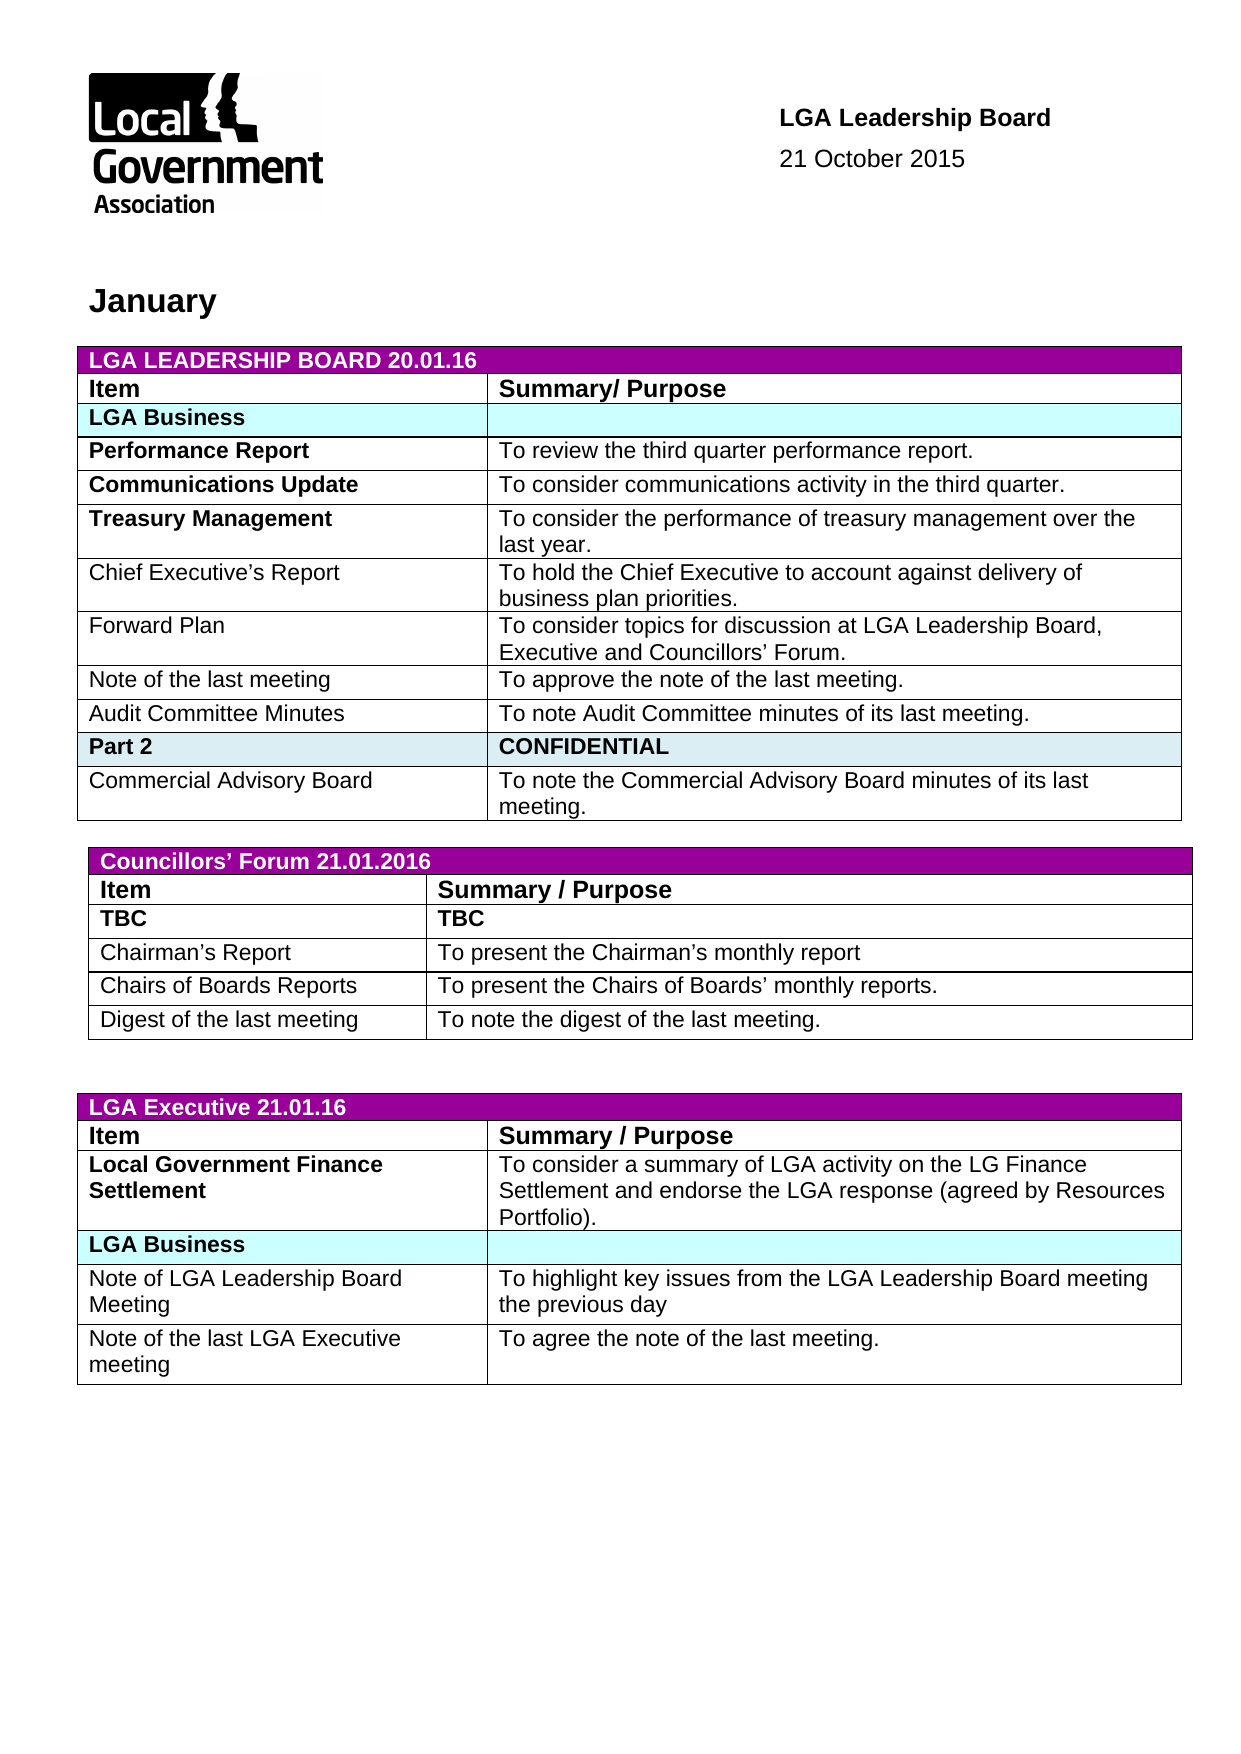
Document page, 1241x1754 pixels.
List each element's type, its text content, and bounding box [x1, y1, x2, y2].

table_cell Treasury Management [78, 505, 487, 557]
table_cell To approve the note of the last meeting. [488, 666, 1181, 698]
table_cell Note of the last meeting [78, 666, 487, 698]
table_cell TBC [427, 905, 1192, 938]
table_cell Chairman’s Report [89, 939, 426, 971]
table_cell CONFIDENTIAL [488, 733, 1181, 766]
table_cell Summary / Purpose [427, 875, 1192, 904]
table_cell To consider the performance of treasury management over the last year. [488, 505, 1181, 557]
table_cell Forward Plan [78, 612, 487, 665]
table_cell Item [78, 1121, 487, 1150]
table_cell To note the Commercial Advisory Board minutes of its last meeting. [488, 767, 1181, 819]
table_cell Communications Update [78, 471, 487, 504]
table_cell Local Government Finance Settlement [78, 1151, 487, 1230]
table_cell Part 2 [78, 733, 487, 766]
table_cell To review the third quarter performance report. [488, 438, 1181, 470]
table_cell To highlight key issues from the LGA Leadership Board meeting the previous day [488, 1265, 1181, 1323]
table_header Councillors’ Forum 21.01.2016 [89, 848, 1192, 874]
table_cell [488, 1231, 1181, 1263]
table_cell Chairs of Boards Reports [89, 973, 426, 1005]
table_cell [488, 404, 1181, 436]
table_cell LGA Business [78, 1231, 487, 1263]
table_cell Digest of the last meeting [89, 1006, 426, 1039]
table_cell LGA Business [78, 404, 487, 436]
table_header LGA LEADERSHIP BOARD 20.01.16 [78, 347, 1181, 373]
table_cell To present the Chairs of Boards’ monthly reports. [427, 973, 1192, 1005]
table_cell To present the Chairman’s monthly report [427, 939, 1192, 971]
table_cell To consider a summary of LGA activity on the LG Finance Settlement and endorse the LGA response (agreed by Resources Portfolio). [488, 1151, 1181, 1230]
table_cell To note the digest of the last meeting. [427, 1006, 1192, 1039]
text January [29, 281, 1053, 319]
table_cell Chief Executive’s Report [78, 559, 487, 611]
table_cell Note of the last LGA Executive meeting [78, 1325, 487, 1383]
table_cell To note Audit Committee minutes of its last meeting. [488, 700, 1181, 732]
table_cell Item [78, 374, 487, 403]
table_cell Performance Report [78, 438, 487, 470]
table_cell Commercial Advisory Board [78, 767, 487, 819]
table_header LGA Executive 21.01.16 [78, 1094, 1181, 1120]
table_cell Item [89, 875, 426, 904]
table_cell Summary / Purpose [488, 1121, 1181, 1150]
table_cell To consider topics for discussion at LGA Leadership Board, Executive and Councillors’ Forum. [488, 612, 1181, 665]
table_cell Note of LGA Leadership Board Meeting [78, 1265, 487, 1323]
table_cell TBC [89, 905, 426, 938]
picture [88, 73, 323, 213]
table_cell To hold the Chief Executive to account against delivery of business plan priorities. [488, 559, 1181, 611]
table_cell Summary/ Purpose [488, 374, 1181, 403]
table_cell To consider communications activity in the third quarter. [488, 471, 1181, 504]
table_cell To agree the note of the last meeting. [488, 1325, 1181, 1383]
table_cell Audit Committee Minutes [78, 700, 487, 732]
